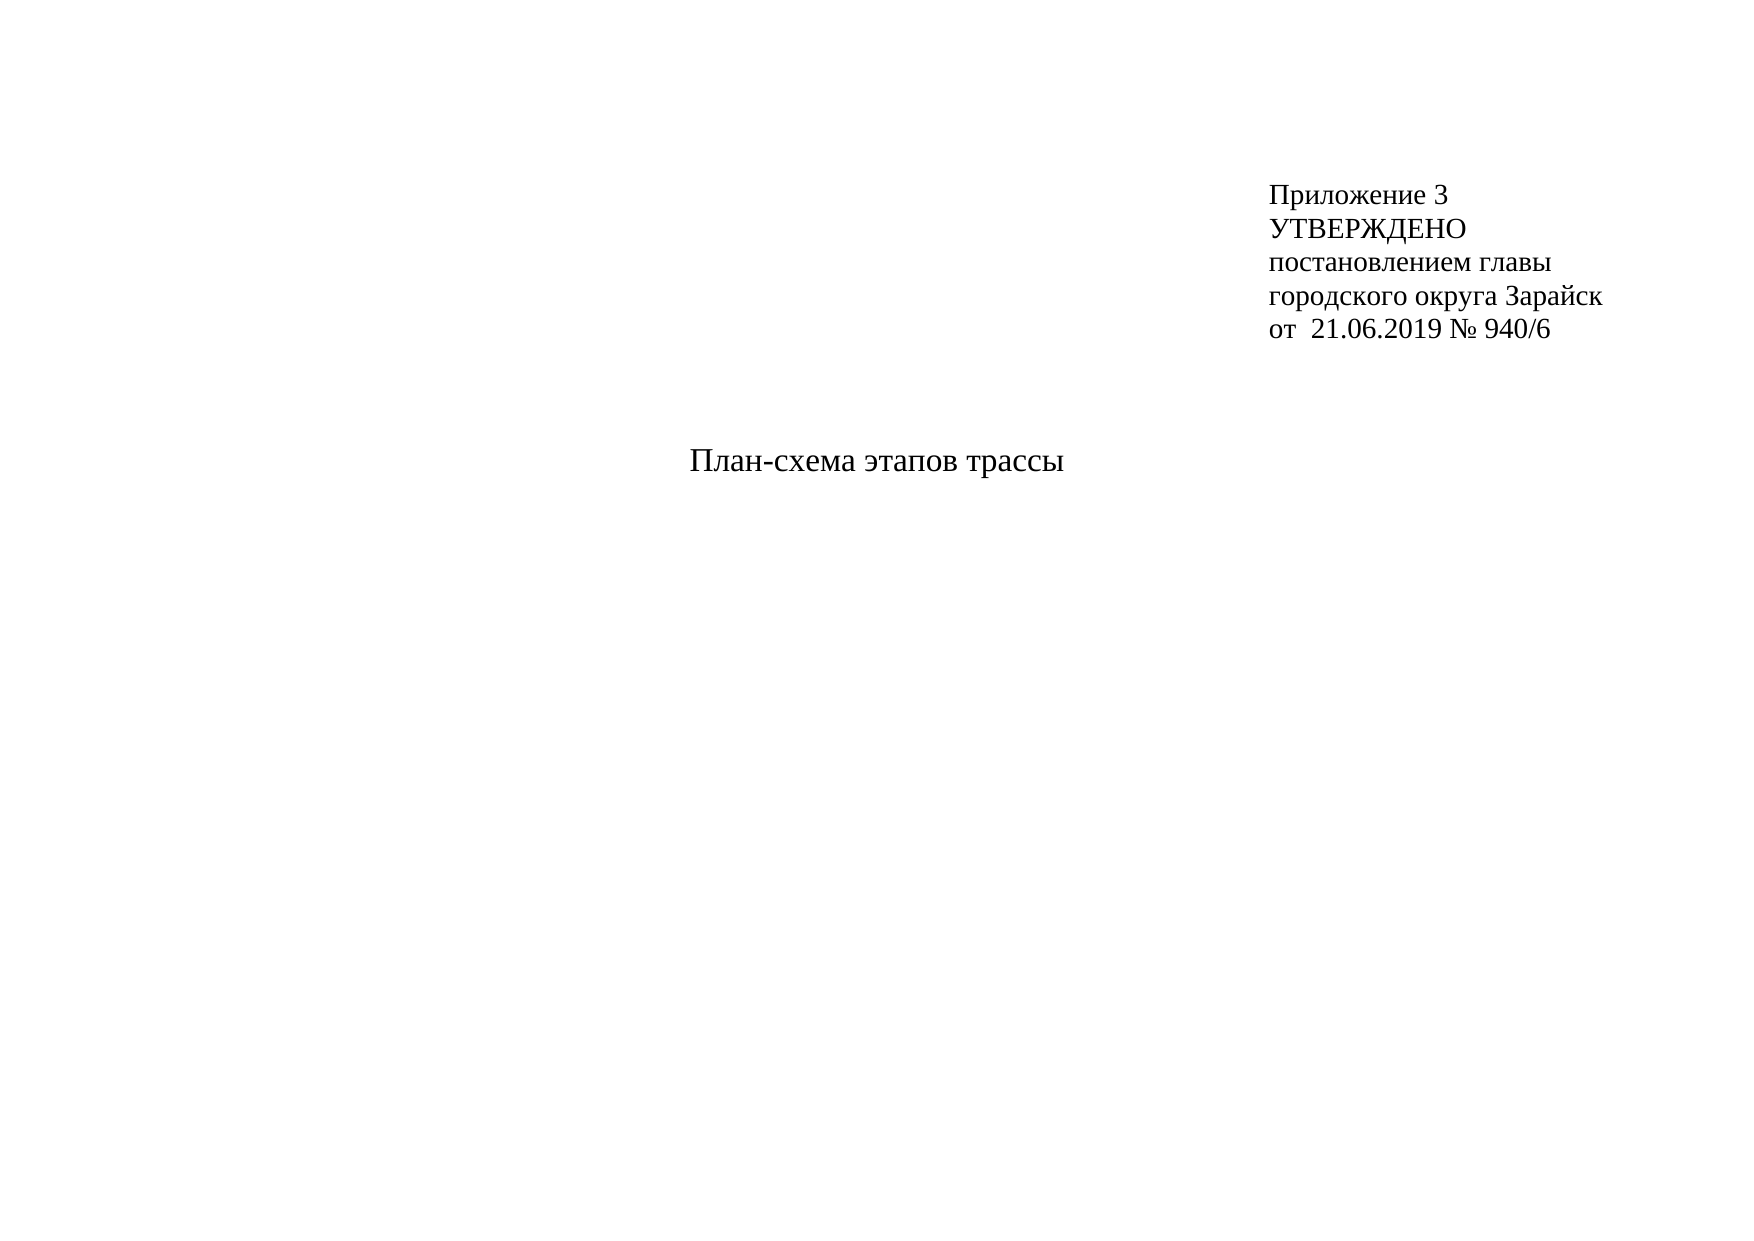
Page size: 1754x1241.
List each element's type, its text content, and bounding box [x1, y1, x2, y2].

text постановлением главы [89, 244, 1665, 278]
text УТВЕРЖДЕНО [89, 211, 1665, 244]
text от 21.06.2019 № 940/6 [89, 311, 1665, 345]
text План-схема этапов трассы [89, 441, 1665, 479]
text городского округа Зарайск [89, 278, 1665, 311]
text Приложение 3 [89, 177, 1665, 211]
